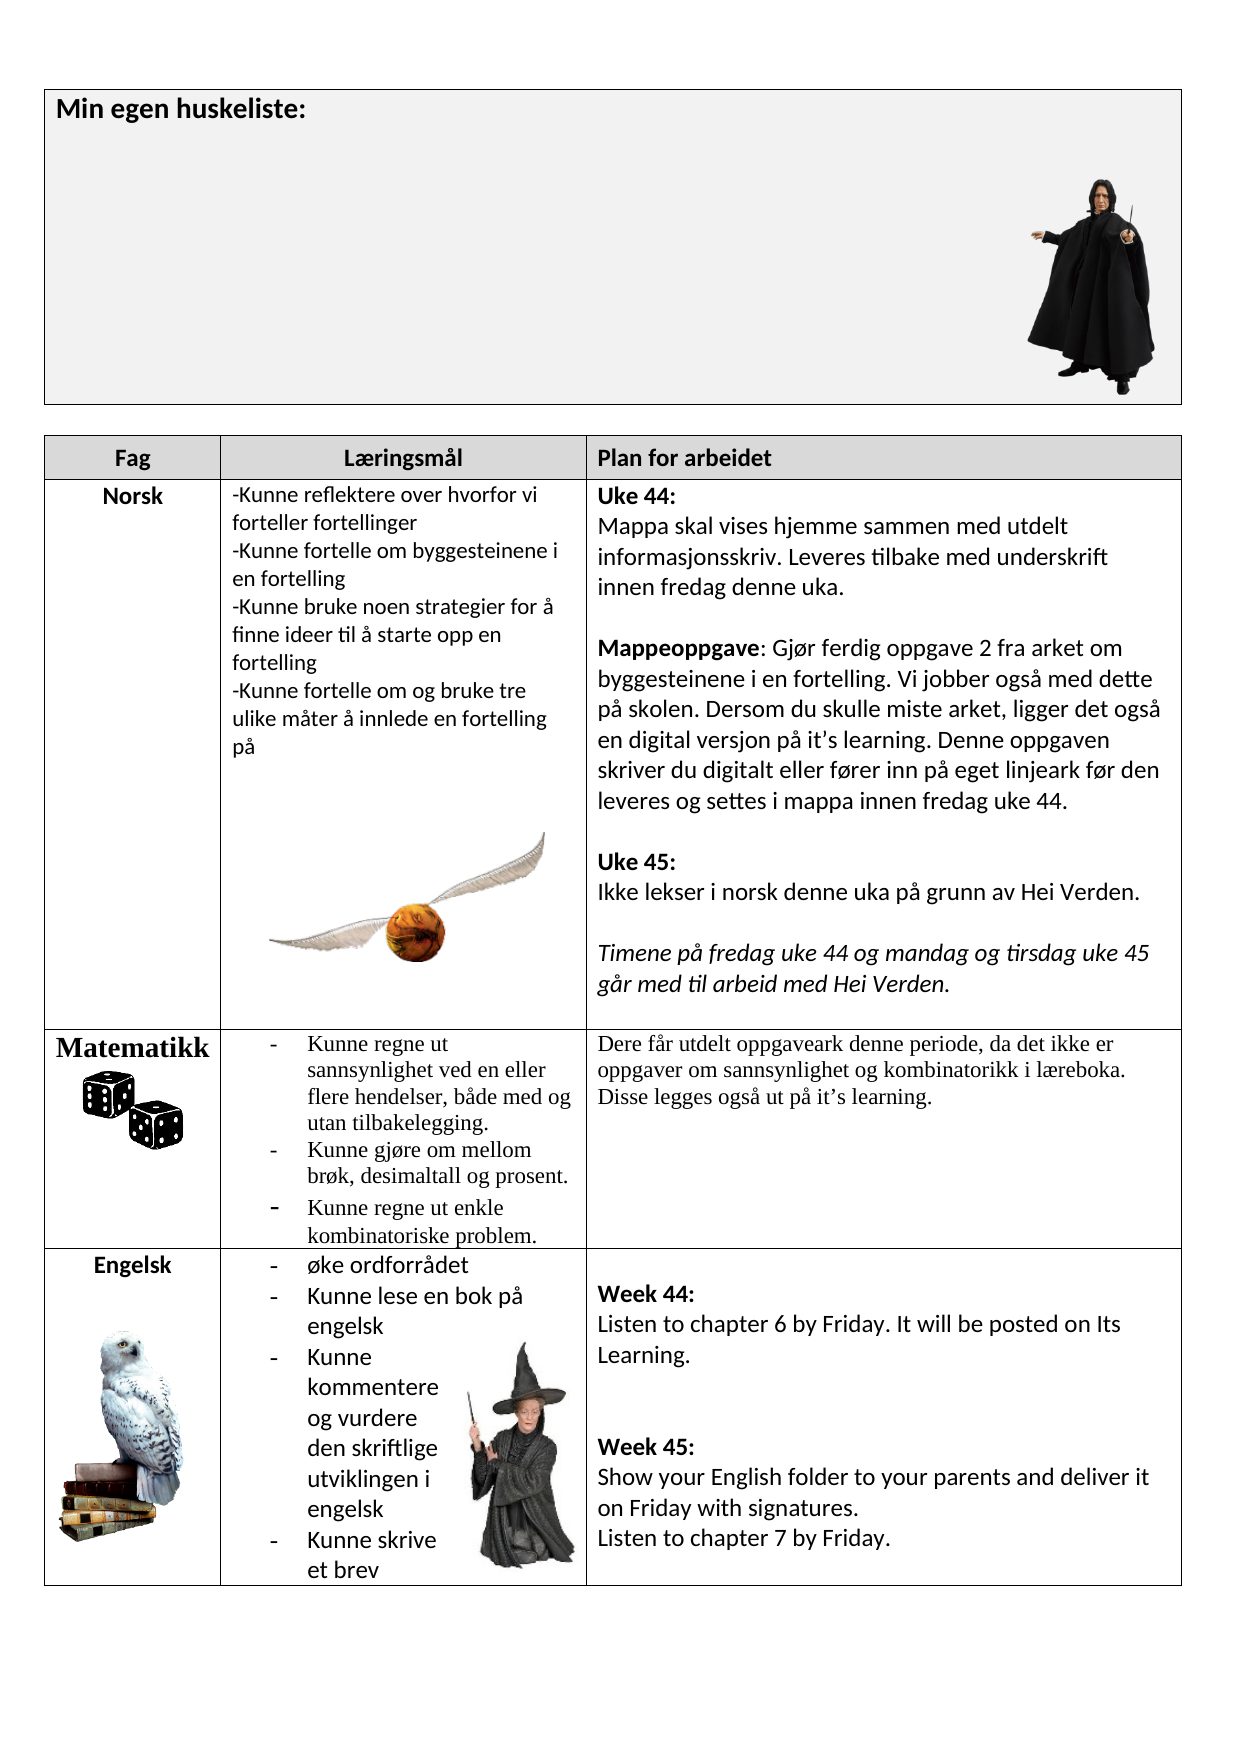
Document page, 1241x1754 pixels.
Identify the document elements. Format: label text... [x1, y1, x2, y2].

picture [460, 1337, 581, 1573]
table_cell Dere får utdelt oppgaveark denne periode, da det ikke er oppgaver om sannsynlighet og kombinatorikk i læreboka. Disse legges også ut på it’s learning. [587, 1030, 1181, 1248]
picture [55, 1329, 186, 1544]
picture [75, 1063, 190, 1156]
table_header Min egen huskeliste: [45, 90, 1181, 404]
table_cell Kunne regne ut sannsynlighet ved en eller flere hendelser, både med og utan tilbakelegging. Kunne gjøre om mellom brøk, desimaltall og prosent. Kunne regne ut enkle kombinatoriske problem. [221, 1030, 586, 1248]
table_cell -Kunne reflektere over hvorfor vi forteller fortellinger -Kunne fortelle om byggesteinene i en fortelling -Kunne bruke noen strategier for å finne ideer til å starte opp en fortelling -Kunne fortelle om og bruke tre ulike måter å innlede en fortelling på [221, 480, 586, 1029]
table_header Læringsmål [221, 436, 586, 479]
table_header Plan for arbeidet [587, 436, 1181, 479]
table_cell øke ordforrådet Kunne lese en bok på engelsk Kunne kommentere og vurdere den skriftlige utviklingen i engelsk Kunne skrive et brev [221, 1249, 586, 1585]
table_cell Week 44: Listen to chapter 6 by Friday. It will be posted on Its Learning. Week 45: Show your English folder to your parents and deliver it on Friday with signatures. Listen to chapter 7 by Friday. [587, 1249, 1181, 1585]
table_cell Uke 44: Mappa skal vises hjemme sammen med utdelt informasjonsskriv. Leveres tilbake med underskrift innen fredag denne uka. Mappeoppgave: Gjør ferdig oppgave 2 fra arket om byggesteinene i en fortelling. Vi jobber også med dette på skolen. Dersom du skulle miste arket, ligger det også en digital versjon på it’s learning. Denne oppgaven skriver du digitalt eller fører inn på eget linjeark før den leveres og settes i mappa innen fredag uke 44. Uke 45: Ikke lekser i norsk denne uka på grunn av Hei Verden. Timene på fredag uke 44 og mandag og tirsdag uke 45 går med til arbeid med Hei Verden. [587, 480, 1181, 1029]
table_header Fag [45, 436, 220, 479]
table_cell Norsk [45, 480, 220, 1029]
picture [269, 832, 545, 962]
picture [978, 173, 1204, 399]
table_cell Engelsk [45, 1249, 220, 1585]
table_cell Matematikk [45, 1030, 220, 1248]
